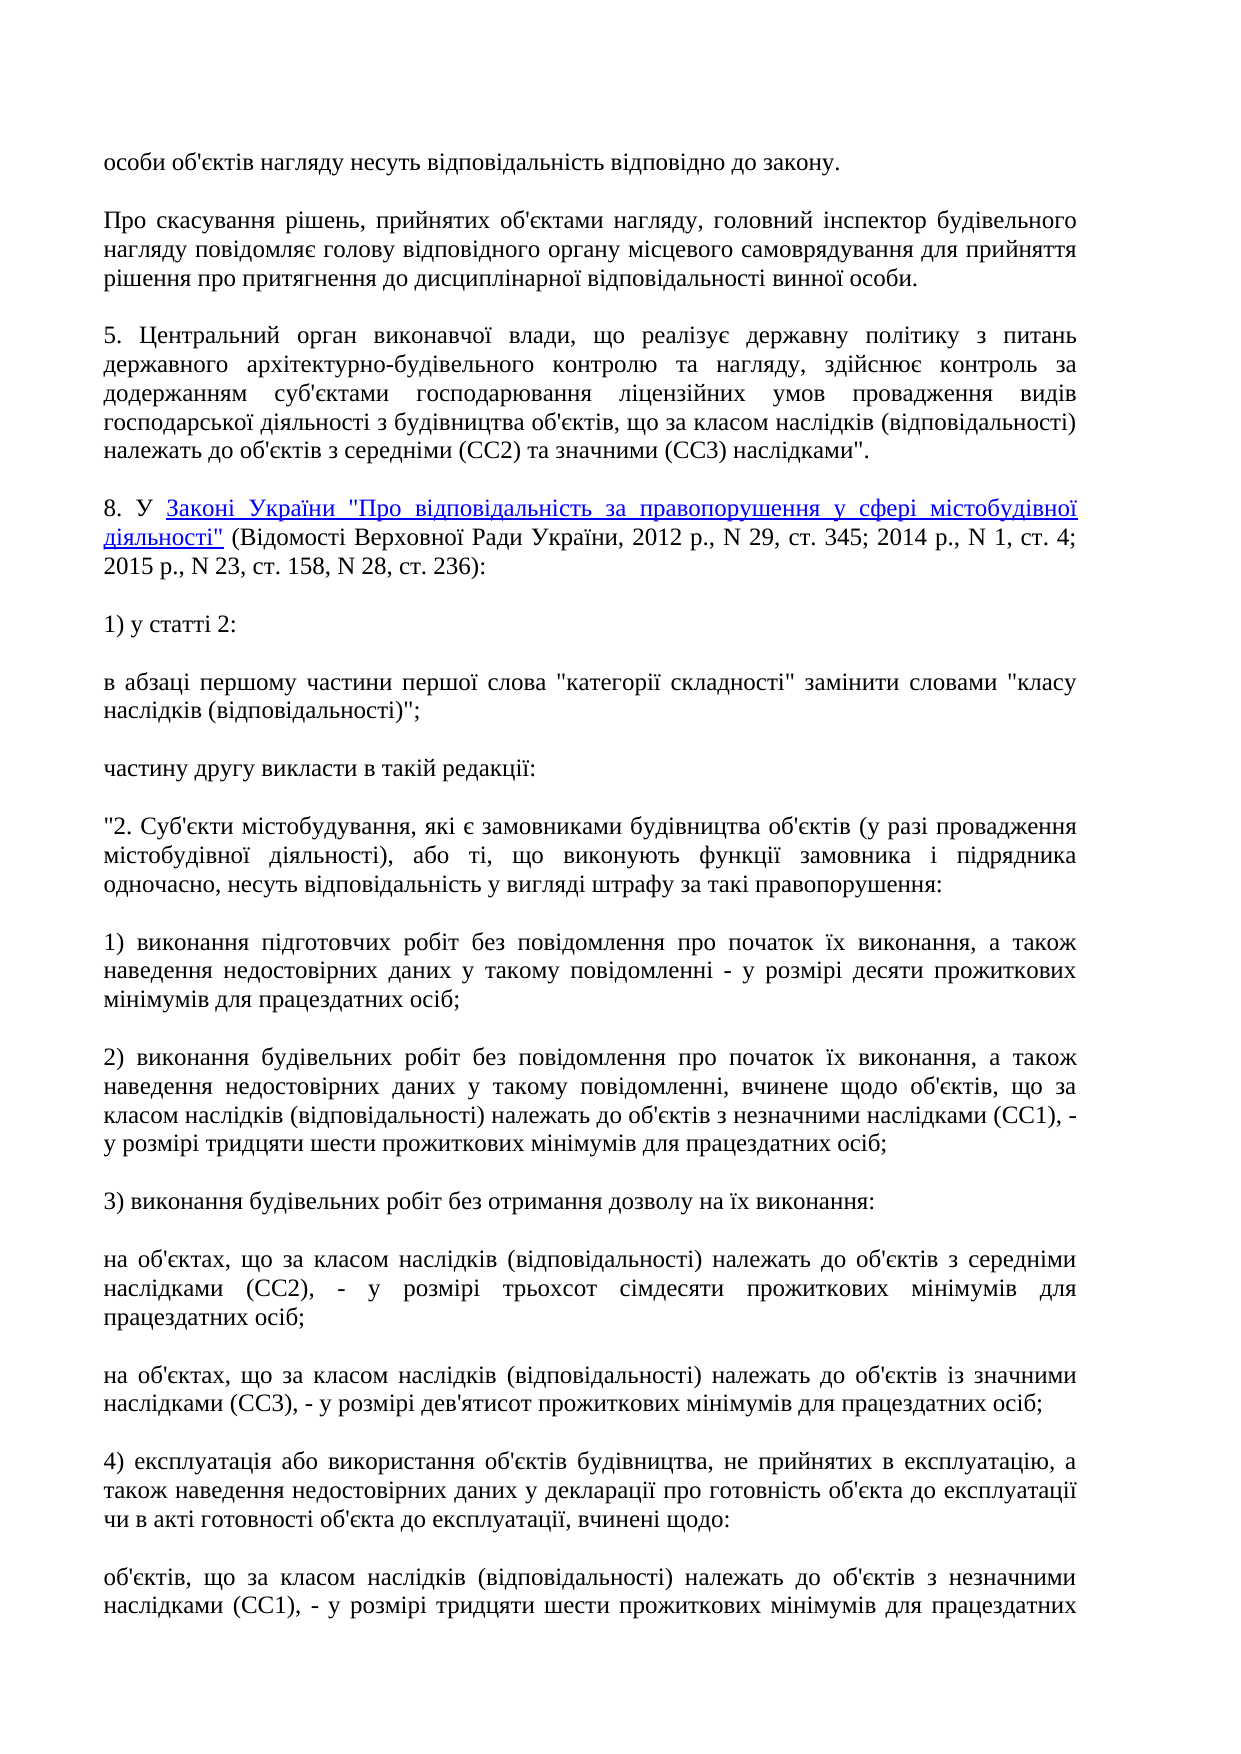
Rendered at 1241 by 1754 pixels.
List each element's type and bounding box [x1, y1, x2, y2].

table_header [103, 118, 1078, 1619]
